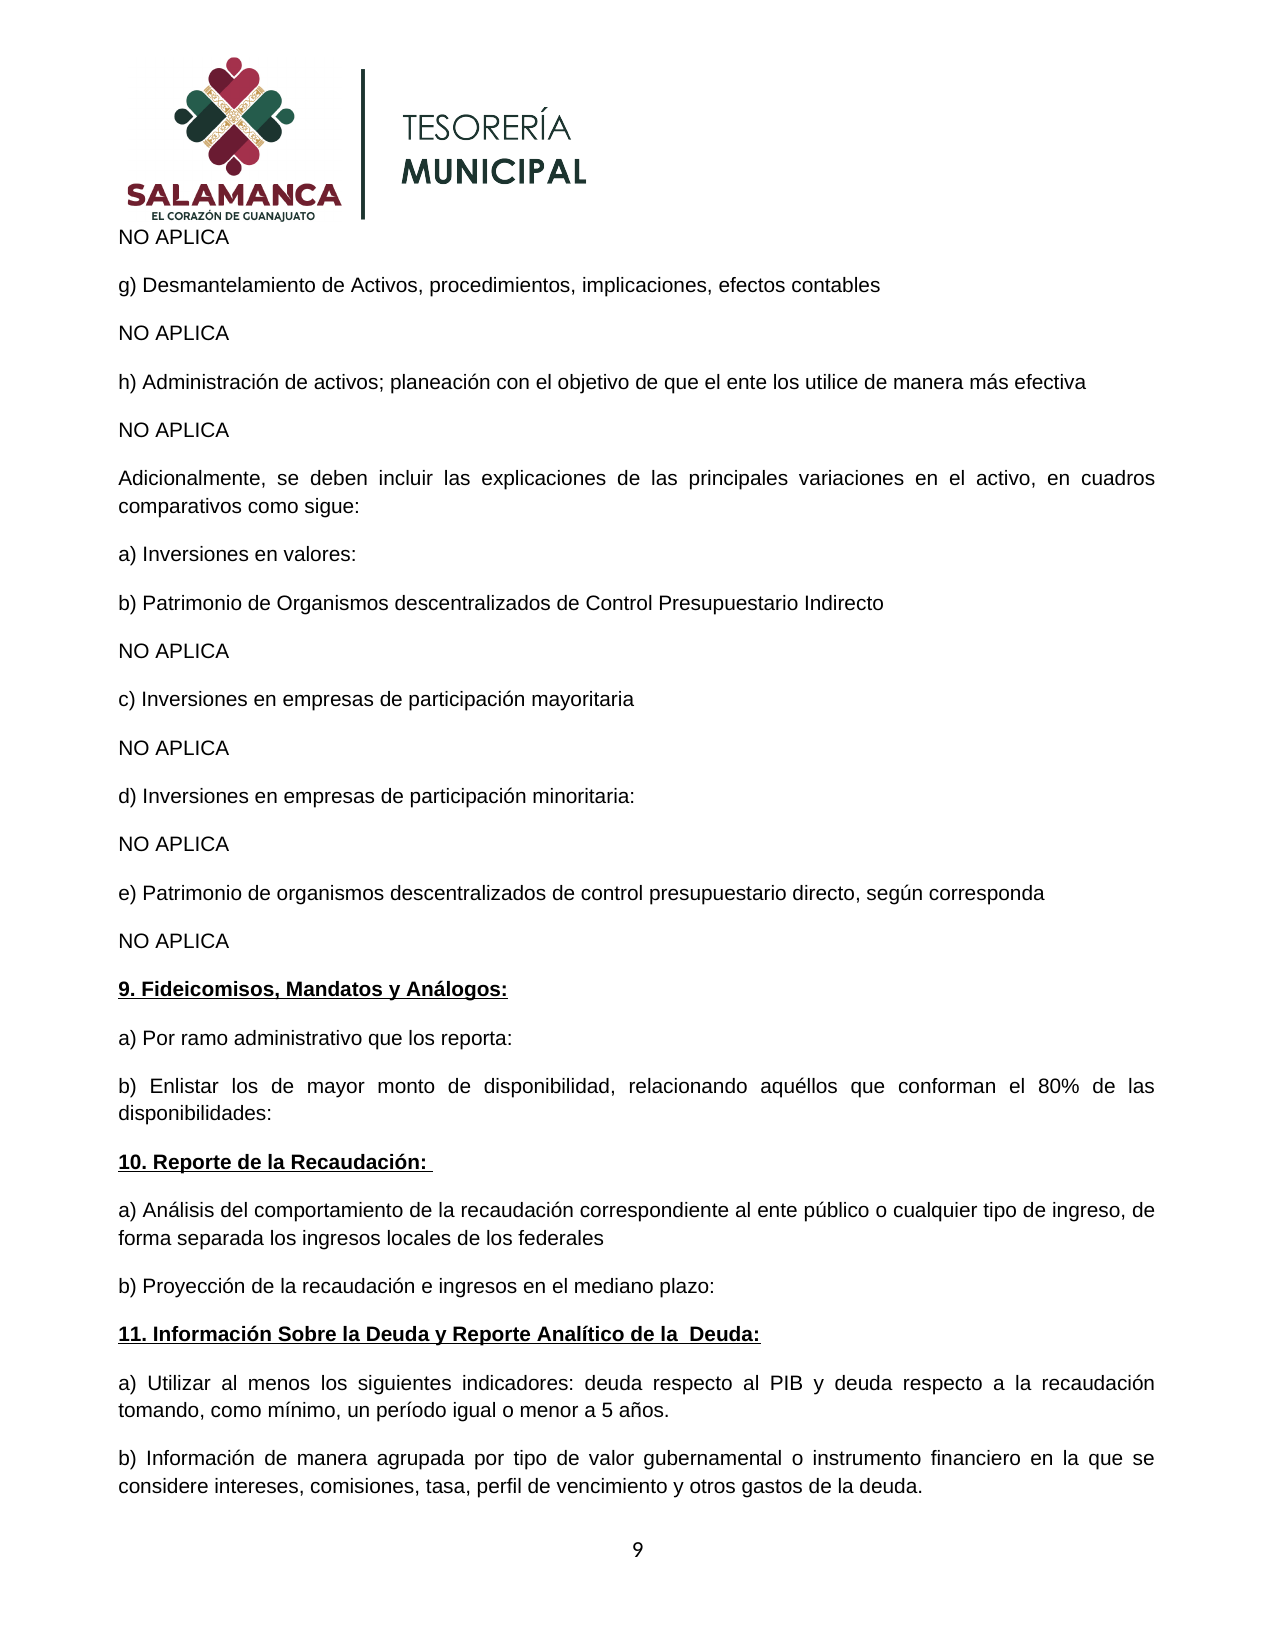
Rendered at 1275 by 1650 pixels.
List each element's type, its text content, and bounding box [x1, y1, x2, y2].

picture [127, 57, 587, 222]
text a) Utilizar al menos los siguientes indicadores: deuda respecto al PIB y deuda respecto a la recaudación tomando, como mínimo, un período igual o menor a 5 años. [118, 1370, 1157, 1422]
text NO APLICA [118, 321, 1157, 345]
text NO APLICA [118, 418, 1157, 442]
text h) Administración de activos; planeación con el objetivo de que el ente los utilice de manera más efectiva [118, 369, 1157, 393]
text a) Inversiones en valores: [118, 542, 1157, 566]
text b) Enlistar los de mayor monto de disponibilidad, relacionando aquéllos que conforman el 80% de las disponibilidades: [118, 1074, 1157, 1125]
text 11. Información Sobre la Deuda y Reporte Analítico de la Deuda: [118, 1322, 1157, 1346]
text b) Patrimonio de Organismos descentralizados de Control Presupuestario Indirecto [118, 590, 1157, 614]
text a) Análisis del comportamiento de la recaudación correspondiente al ente público o cualquier tipo de ingreso, de forma separada los ingresos locales de los federales [118, 1198, 1157, 1249]
text e) Patrimonio de organismos descentralizados de control presupuestario directo, según corresponda [118, 880, 1157, 904]
text g) Desmantelamiento de Activos, procedimientos, implicaciones, efectos contables [118, 273, 1157, 297]
text b) Proyección de la recaudación e ingresos en el mediano plazo: [118, 1274, 1157, 1298]
text NO APLICA [118, 639, 1157, 663]
text 9. Fideicomisos, Mandatos y Análogos: [118, 977, 1157, 1001]
text a) Por ramo administrativo que los reporta: [118, 1025, 1157, 1049]
text NO APLICA [118, 929, 1157, 953]
text NO APLICA [118, 832, 1157, 856]
text NO APLICA [118, 735, 1157, 759]
text c) Inversiones en empresas de participación mayoritaria [118, 687, 1157, 711]
text NO APLICA [118, 224, 1157, 248]
text b) Información de manera agrupada por tipo de valor gubernamental o instrumento financiero en la que se considere intereses, comisiones, tasa, perfil de vencimiento y otros gastos de la deuda. [118, 1446, 1157, 1498]
text Adicionalmente, se deben incluir las explicaciones de las principales variaciones en el activo, en cuadros comparativos como sigue: [118, 466, 1157, 518]
text 10. Reporte de la Recaudación: [118, 1149, 1157, 1173]
text d) Inversiones en empresas de participación minoritaria: [118, 784, 1157, 808]
